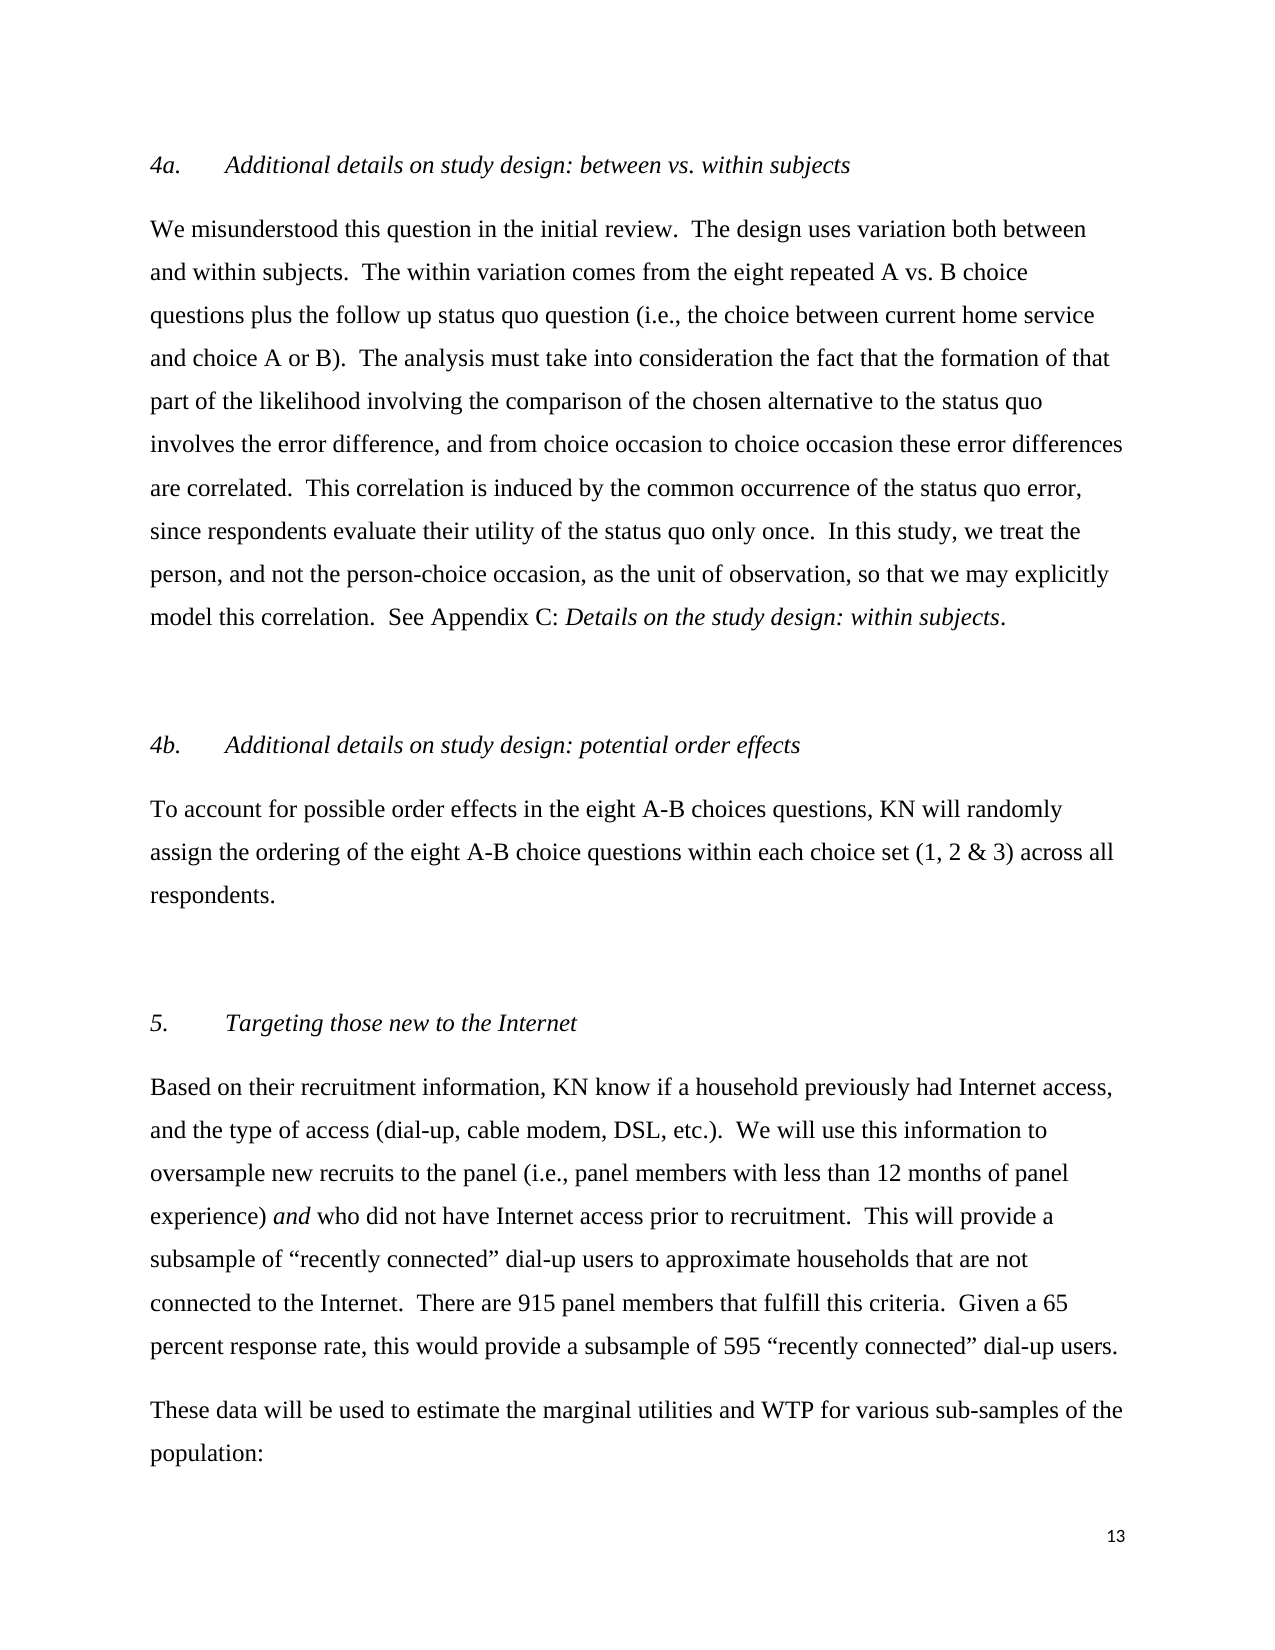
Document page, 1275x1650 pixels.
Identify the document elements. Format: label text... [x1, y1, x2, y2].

text 5. Targeting those new to the Internet [150, 1008, 1125, 1037]
text These data will be used to estimate the marginal utilities and WTP for various sub-samples of the population: [150, 1395, 1125, 1467]
text 4a. Additional details on study design: between vs. within subjects [150, 150, 1125, 179]
text 4b. Additional details on study design: potential order effects [150, 730, 1125, 759]
text We misunderstood this question in the initial review. The design uses variation both between and within subjects. The within variation comes from the eight repeated A vs. B choice questions plus the follow up status quo question (i.e., the choice between current home service and choice A or B). The analysis must take into consideration the fact that the formation of that part of the likelihood involving the comparison of the chosen alternative to the status quo involves the error difference, and from choice occasion to choice occasion these error differences are correlated. This correlation is induced by the common occurrence of the status quo error, since respondents evaluate their utility of the status quo only once. In this study, we treat the person, and not the person-choice occasion, as the unit of observation, so that we may explicitly model this correlation. See Appendix C: Details on the study design: within subjects. [150, 214, 1125, 631]
text Based on their recruitment information, KN know if a household previously had Internet access, and the type of access (dial-up, cable modem, DSL, etc.). We will use this information to oversample new recruits to the panel (i.e., panel members with less than 12 months of panel experience) and who did not have Internet access prior to recruitment. This will provide a subsample of “recently connected” dial-up users to approximate households that are not connected to the Internet. There are 915 panel members that fulfill this criteria. Given a 65 percent response rate, this would provide a subsample of 595 “recently connected” dial-up users. [150, 1072, 1125, 1359]
text To account for possible order effects in the eight A-B choices questions, KN will randomly assign the ordering of the eight A-B choice questions within each choice set (1, 2 & 3) across all respondents. [150, 794, 1125, 909]
